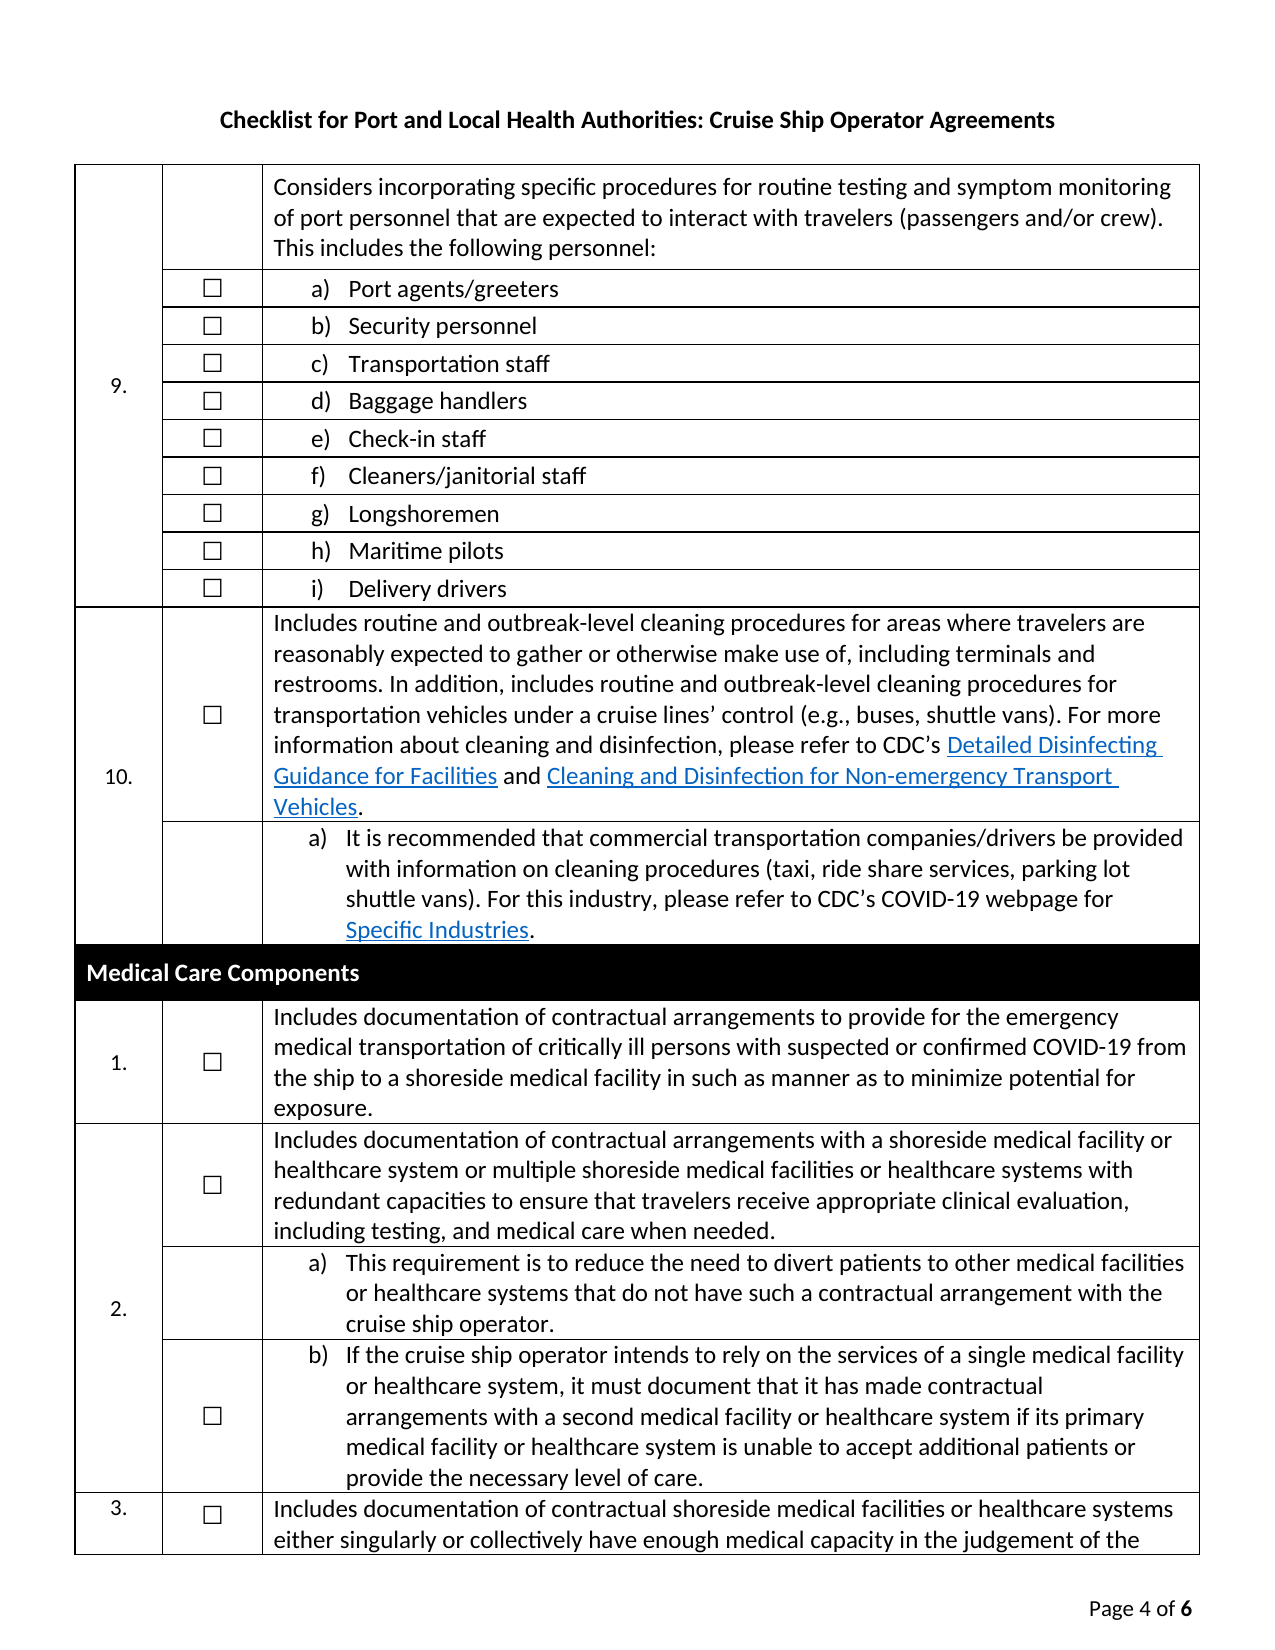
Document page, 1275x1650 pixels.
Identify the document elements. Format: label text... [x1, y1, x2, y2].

table_cell Maritime pilots [263, 533, 1199, 569]
table_cell Security personnel [263, 308, 1199, 344]
table_cell Delivery drivers [263, 570, 1199, 606]
table_cell 9. [76, 165, 162, 606]
table_cell 2. [76, 1124, 162, 1492]
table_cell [263, 1493, 1199, 1554]
table_cell [163, 822, 262, 944]
table_cell 10. [76, 608, 162, 944]
table_cell If the cruise ship operator intends to rely on the services of a single medical facility or healthcare system, it must document that it has made contractual arrangements with a second medical facility or healthcare system if its primary medical facility or healthcare system is unable to accept additional patients or provide the necessary level of care. [263, 1340, 1199, 1492]
table_cell Includes documentation of contractual arrangements to provide for the emergency medical transportation of critically ill persons with suspected or confirmed COVID-19 from the ship to a shoreside medical facility in such as manner as to minimize potential for exposure. [263, 1001, 1199, 1123]
table_cell Port agents/greeters [263, 270, 1199, 306]
table_cell 3. [76, 1493, 162, 1554]
table_cell Includes documentation of contractual arrangements with a shoreside medical facility or healthcare system or multiple shoreside medical facilities or healthcare systems with redundant capacities to ensure that travelers receive appropriate clinical evaluation, including testing, and medical care when needed. [263, 1124, 1199, 1246]
table_cell [163, 165, 262, 269]
table_cell Transportation staff [263, 345, 1199, 381]
table_cell Medical Care Components [76, 945, 1199, 1000]
table_cell Considers incorporating specific procedures for routine testing and symptom monitoring of port personnel that are expected to interact with travelers (passengers and/or crew). This includes the following personnel: [263, 165, 1199, 269]
table_cell Longshoremen [263, 495, 1199, 531]
table_cell Baggage handlers [263, 383, 1199, 419]
table_cell Includes routine and outbreak-level cleaning procedures for areas where travelers are reasonably expected to gather or otherwise make use of, including terminals and restrooms. In addition, includes routine and outbreak-level cleaning procedures for transportation vehicles under a cruise lines’ control (e.g., buses, shuttle vans). For more information about cleaning and disinfection, please refer to CDC’s Detailed Disinfecting Guidance for Facilities and Cleaning and Disinfection for Non-emergency Transport Vehicles. [263, 608, 1199, 821]
table_cell This requirement is to reduce the need to divert patients to other medical facilities or healthcare systems that do not have such a contractual arrangement with the cruise ship operator. [263, 1247, 1199, 1339]
table_cell [163, 1247, 262, 1339]
table_cell It is recommended that commercial transportation companies/drivers be provided with information on cleaning procedures (taxi, ride share services, parking lot shuttle vans). For this industry, please refer to CDC’s COVID-19 webpage for Specific Industries. [263, 822, 1199, 944]
table_cell Cleaners/janitorial staff [263, 458, 1199, 494]
table_cell [163, 345, 262, 381]
table_cell Check-in staff [263, 420, 1199, 456]
table_cell 1. [76, 1001, 162, 1123]
